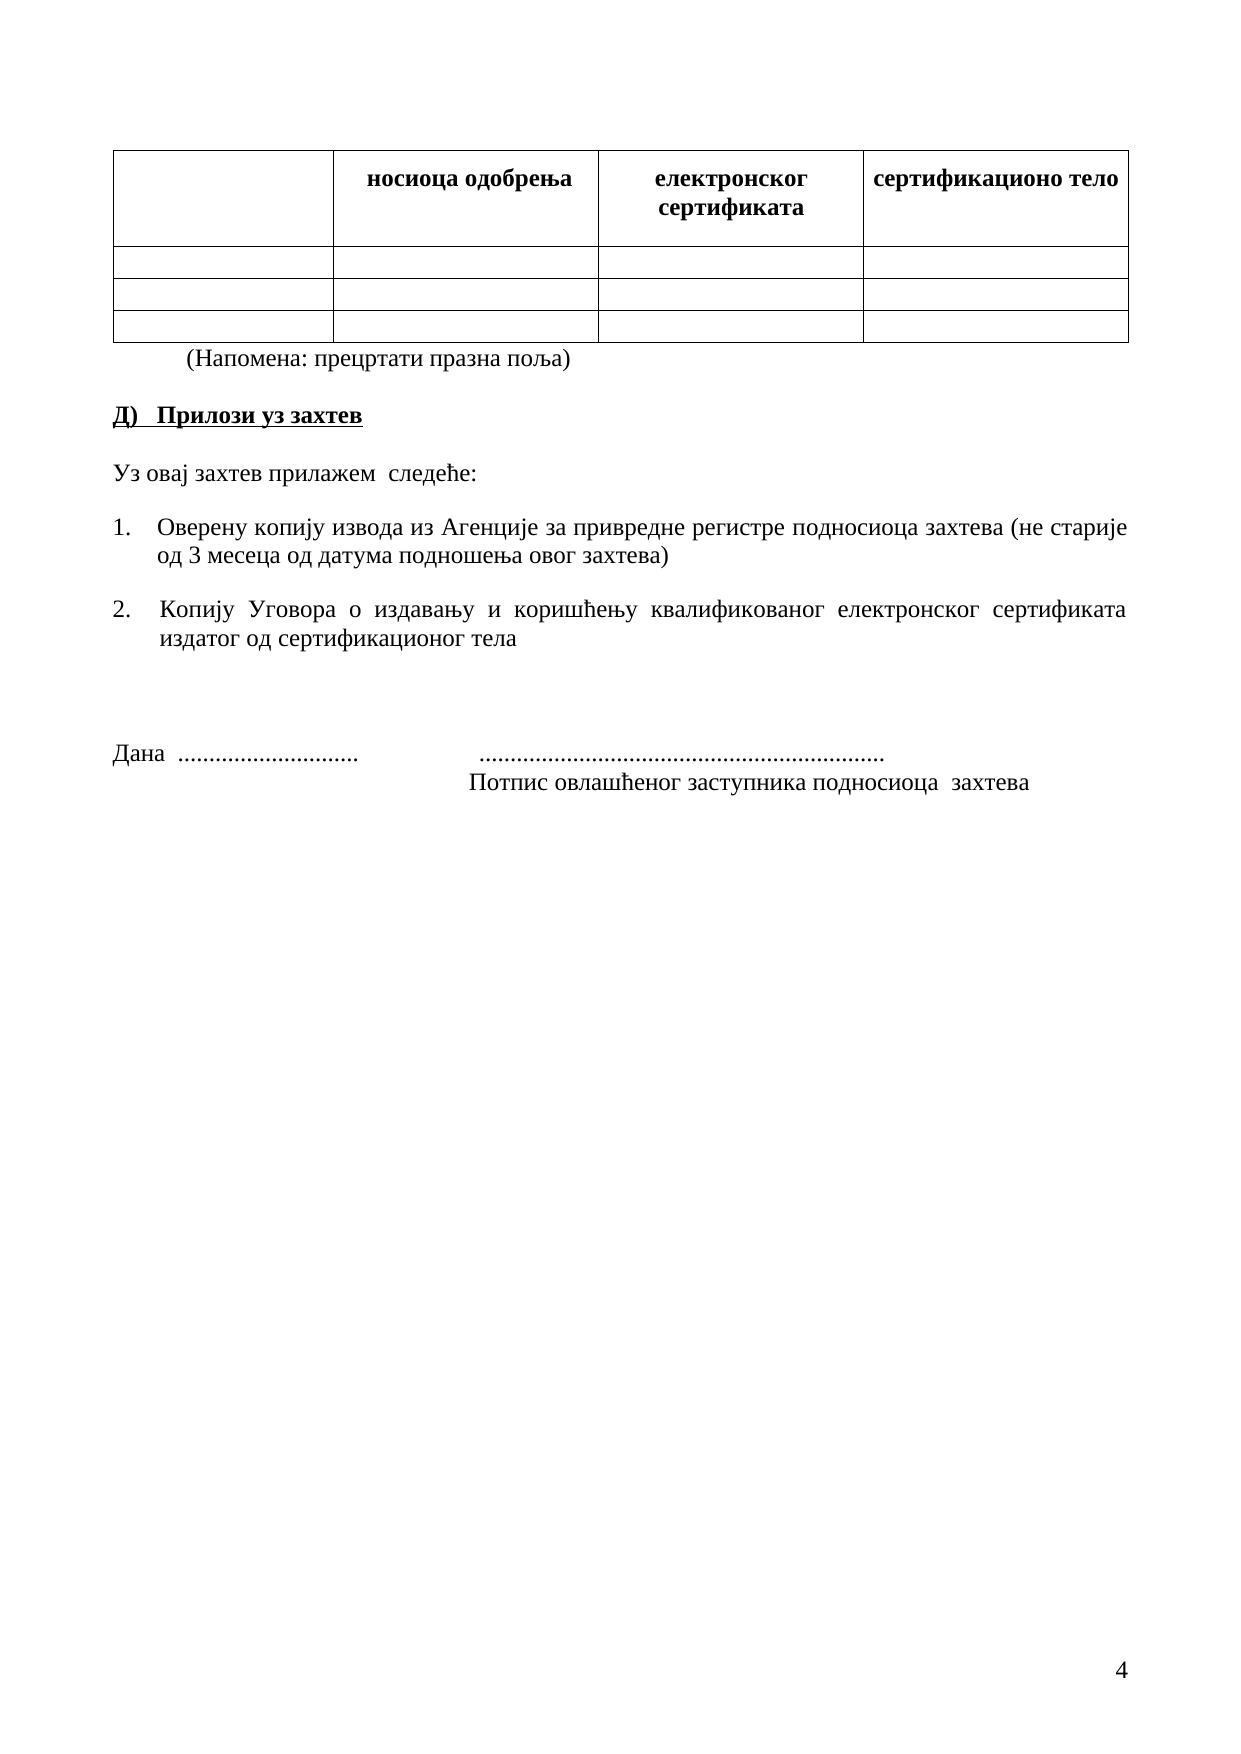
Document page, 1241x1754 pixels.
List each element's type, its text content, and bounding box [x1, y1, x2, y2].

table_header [114, 151, 333, 246]
table_cell [114, 247, 333, 278]
table_cell [334, 311, 598, 342]
table_cell [334, 247, 598, 278]
table_cell [864, 311, 1128, 342]
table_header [599, 151, 863, 246]
text Дана ............................. ................................................................. [112, 738, 1128, 767]
text (Напомена: прецртати празна поља) [186, 343, 1128, 372]
list Оверену копију извода из Агенције за привредне регистре подносиоца захтева (не старије од 3 месеца од датума подношења овог захтева) [112, 512, 1128, 569]
table_cell [864, 279, 1128, 310]
list Копију Уговора о издавању и коришћењу квалификованог електронског сертификата издатог од сертификационог тела [112, 594, 1128, 652]
table_cell [334, 279, 598, 310]
text Д) Прилози уз захтев [112, 401, 1128, 429]
table_cell [599, 279, 863, 310]
table_cell [599, 247, 863, 278]
table_cell [114, 279, 333, 310]
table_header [334, 151, 598, 246]
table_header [864, 151, 1128, 246]
table_cell [114, 311, 333, 342]
table_cell [864, 247, 1128, 278]
table_cell [599, 311, 863, 342]
text Потпис овлашћеног заступника подносиоца захтева [112, 767, 1128, 796]
text Уз овај захтев прилажем следеће: [112, 458, 1128, 487]
